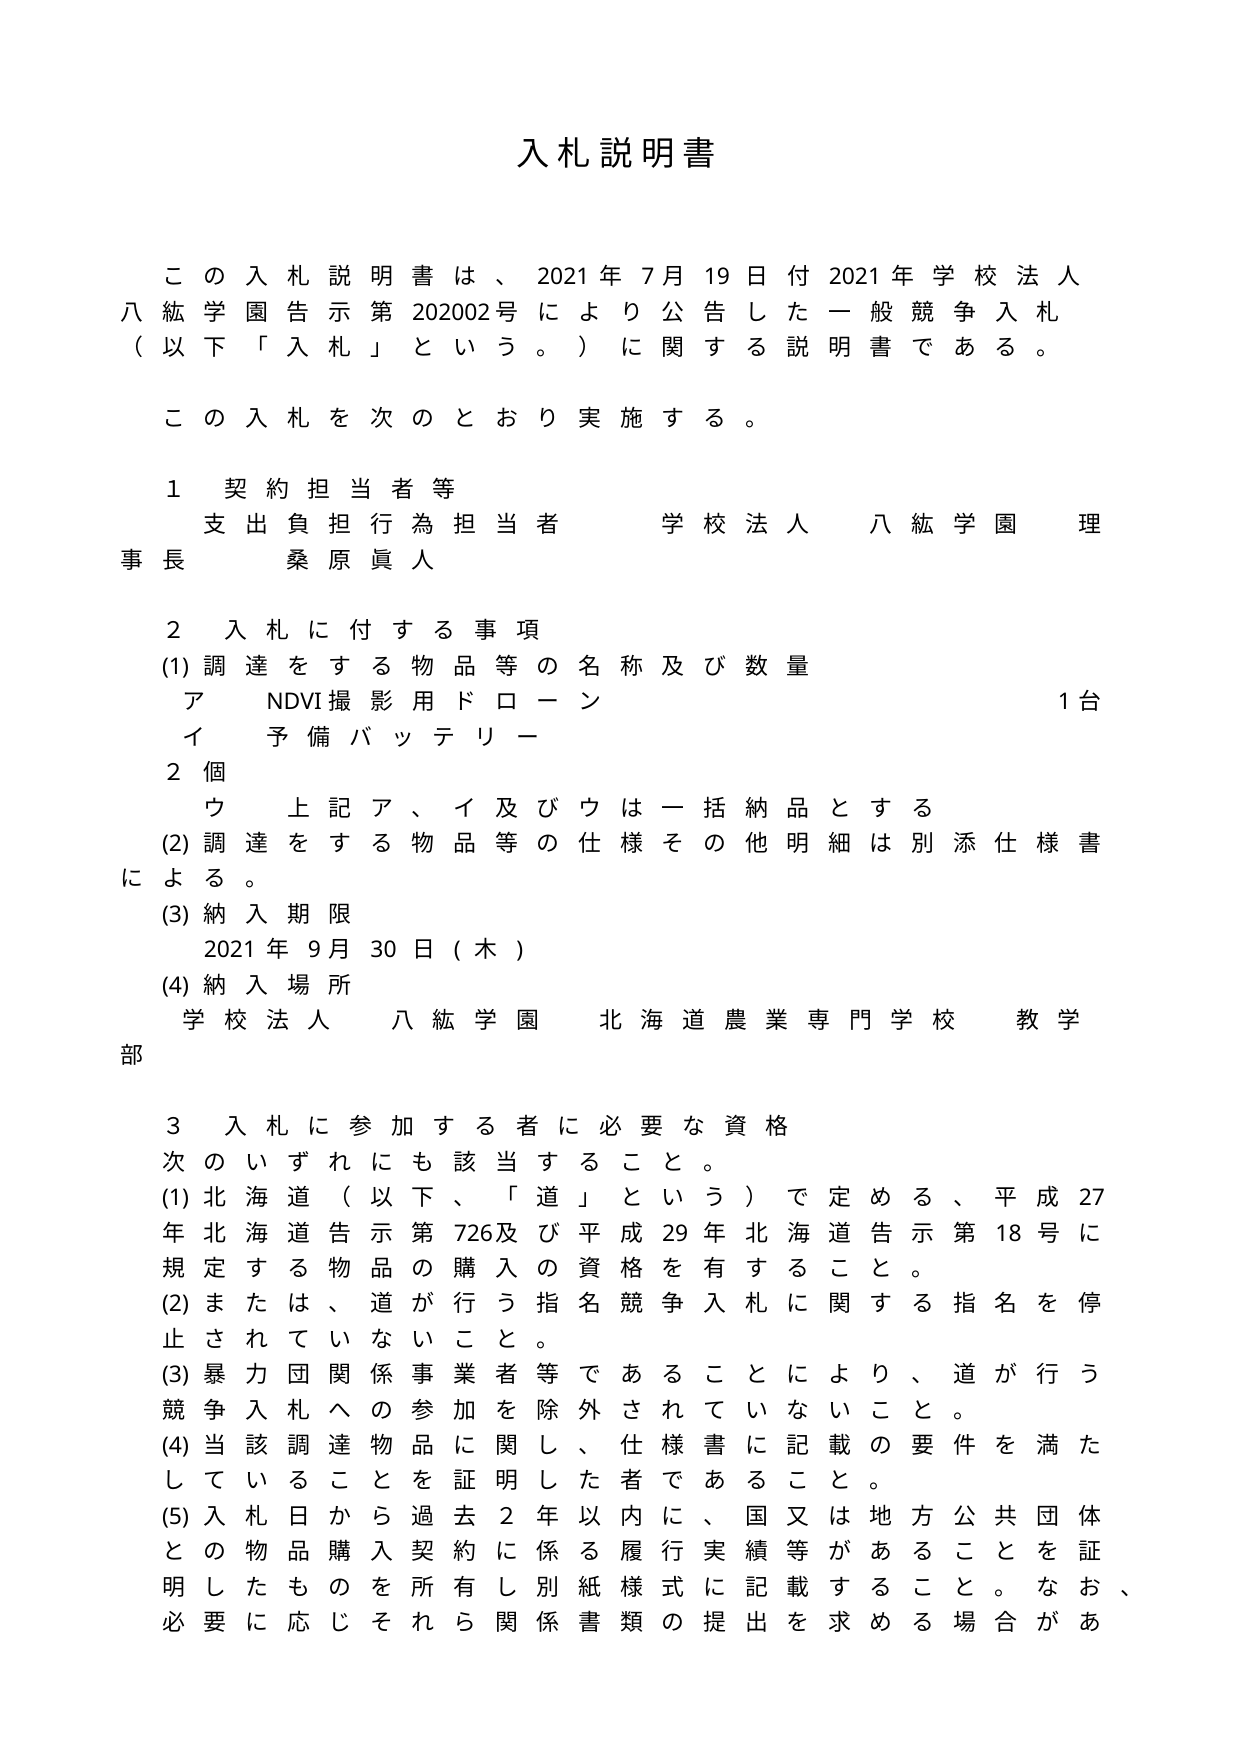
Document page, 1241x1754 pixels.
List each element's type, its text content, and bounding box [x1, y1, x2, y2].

text (1) 調達をする物品等の名称及び数量 [120, 647, 1120, 682]
text この入札説明書は、2021年7月19日付2021年学校法人八紘学園告示第202002号により公告した一般競争入札（以下「入札」という。）に関する説明書である。 [120, 257, 1120, 363]
text (3) 暴力団関係事業者等であることにより、道が行う競争入札への参加を除外されていないこと。 [141, 1355, 1120, 1426]
text ウ 上記ア、イ及びウは一括納品とする [146, 788, 1120, 824]
text １ 契約担当者等 [120, 470, 1120, 505]
text 2021年9月30日(木) [120, 930, 1120, 966]
text この入札を次のとおり実施する。 [120, 399, 1120, 434]
text (1) 北海道（以下、「道」という）で定める、平成27年北海道告示第726及び平成29年北海道告示第18号に規定する物品の購入の資格を有すること。 [141, 1178, 1120, 1284]
text (4) 納入場所 [120, 966, 1120, 1001]
text (4) 当該調達物品に関し、仕様書に記載の要件を満たしていることを証明した者であること。 [141, 1426, 1120, 1497]
text 支出負担行為担当者 学校法人 八紘学園 理事長 桑原眞人 [120, 505, 1120, 576]
text 入札説明書 [120, 116, 1120, 186]
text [141, 1497, 1120, 1638]
text ３ 入札に参加する者に必要な資格 [120, 1107, 1120, 1143]
text (2) または、道が行う指名競争入札に関する指名を停止されていないこと。 [141, 1284, 1120, 1355]
text イ 予備バッテリー ２個 [146, 718, 1120, 788]
text 次のいずれにも該当すること。 [120, 1143, 1120, 1178]
text 学校法人 八紘学園 北海道農業専門学校 教学部 [120, 1001, 1120, 1072]
text (2) 調達をする物品等の仕様その他明細は別添仕様書による。 [120, 824, 1120, 895]
text ア NDVI撮影用ドローン 1台 [146, 682, 1120, 718]
text (3) 納入期限 [120, 895, 1120, 930]
text ２ 入札に付する事項 [120, 611, 1120, 647]
